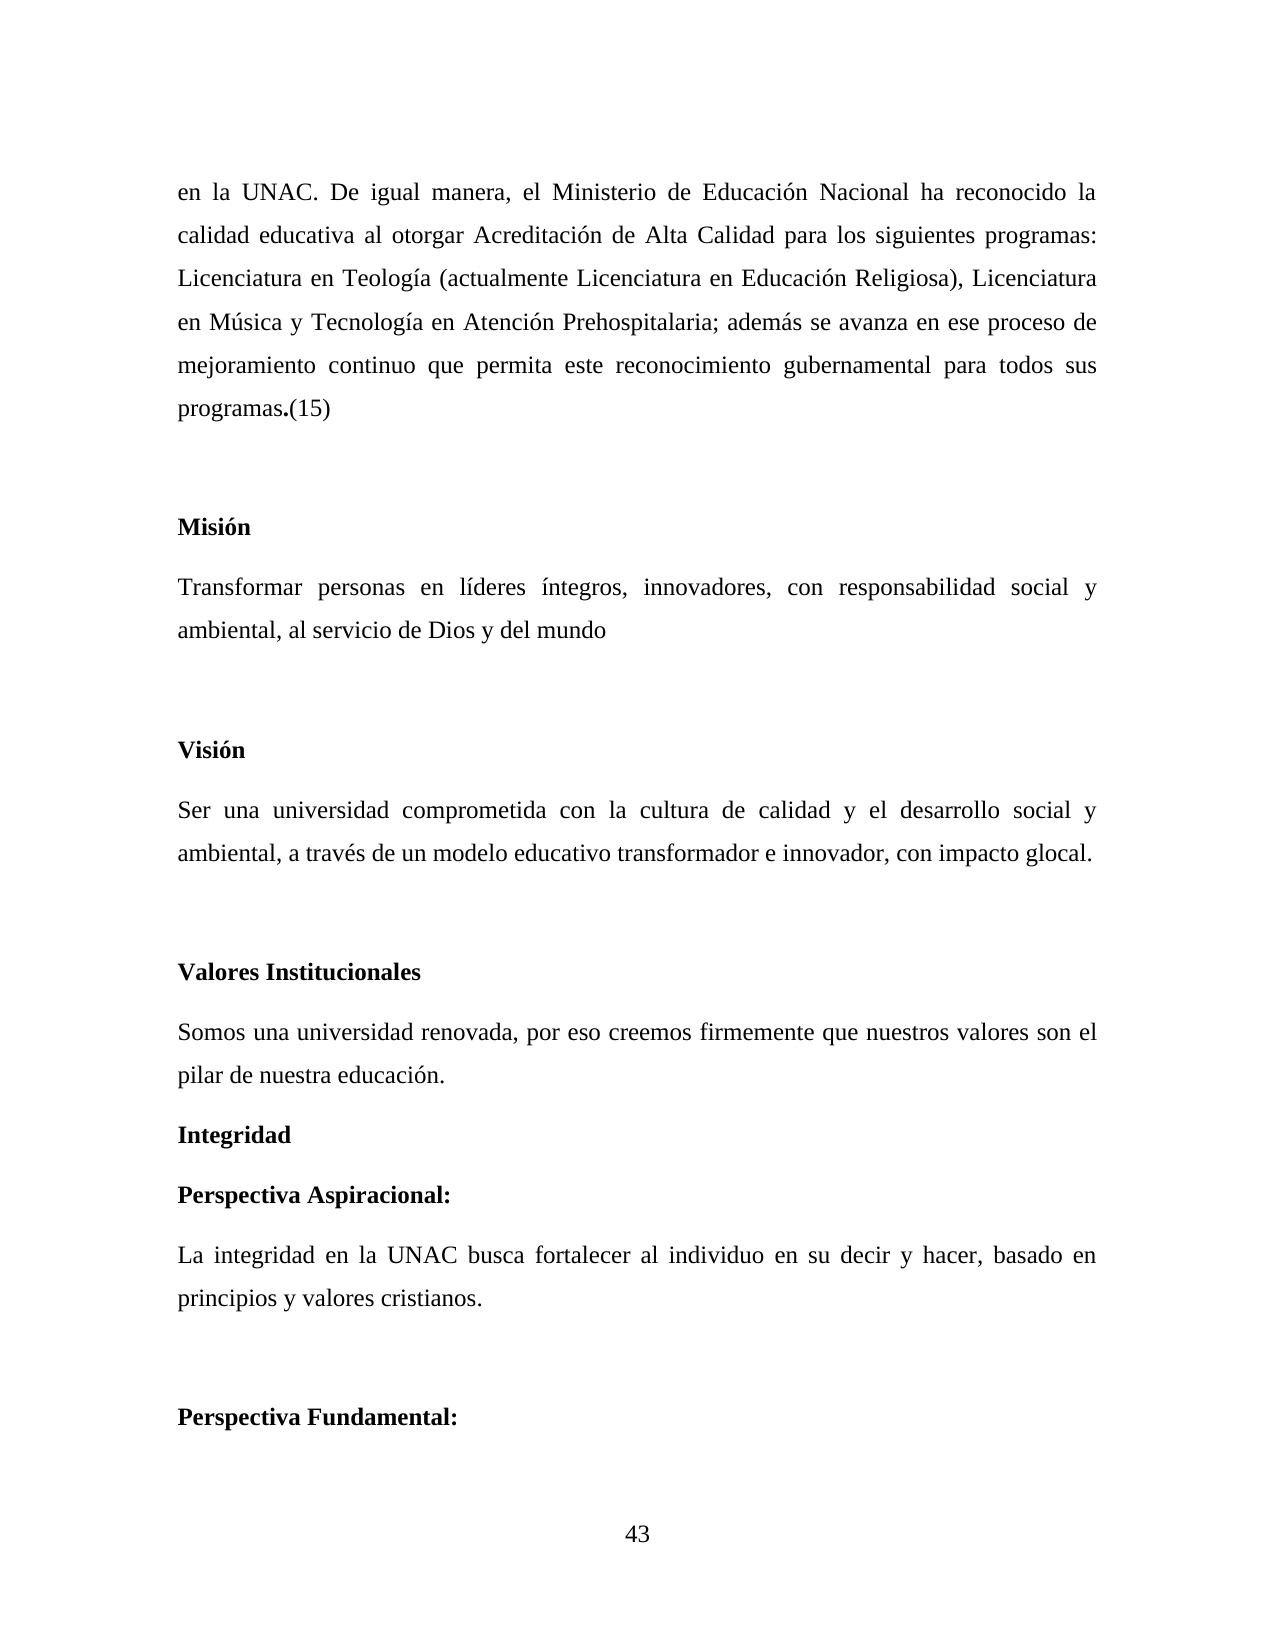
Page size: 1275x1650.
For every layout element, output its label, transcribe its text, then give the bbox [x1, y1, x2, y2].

text Misión [177, 512, 1098, 541]
text La integridad en la UNAC busca fortalecer al individuo en su decir y hacer, basado en principios y valores cristianos. [177, 1240, 1098, 1312]
text Somos una universidad renovada, por eso creemos firmemente que nuestros valores son el pilar de nuestra educación. [177, 1017, 1098, 1089]
text Integridad [177, 1120, 1098, 1149]
text Perspectiva Aspiracional: [177, 1180, 1098, 1209]
text Perspectiva Fundamental: [177, 1402, 1098, 1431]
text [177, 177, 1098, 422]
text Visión [177, 735, 1098, 764]
text Transformar personas en líderes íntegros, innovadores, con responsabilidad social y ambiental, al servicio de Dios y del mundo [177, 572, 1098, 644]
text Valores Institucionales [177, 957, 1098, 986]
text Ser una universidad comprometida con la cultura de calidad y el desarrollo social y ambiental, a través de un modelo educativo transformador e innovador, con impacto glocal. [177, 795, 1098, 867]
